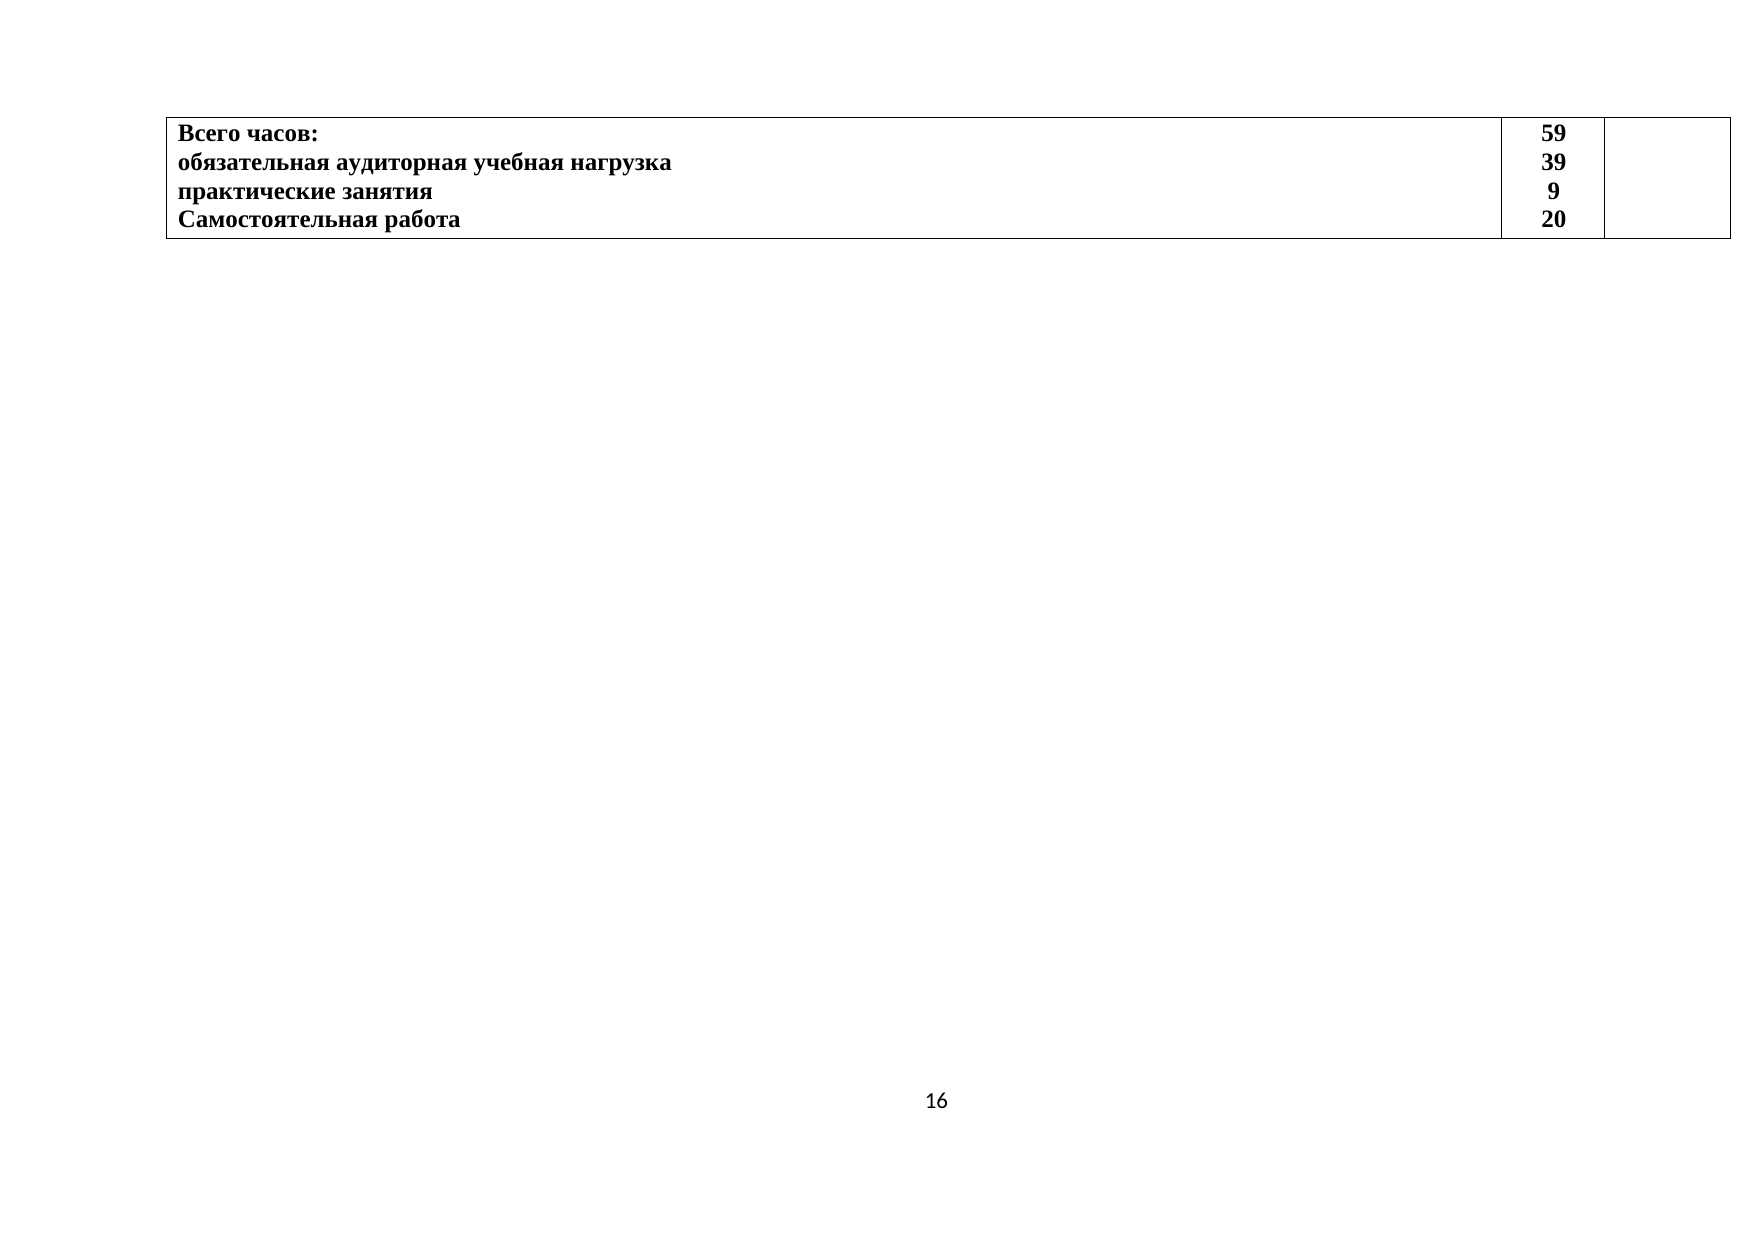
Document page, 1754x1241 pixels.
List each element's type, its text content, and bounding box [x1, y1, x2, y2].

table_header 59 39 9 20 [1502, 118, 1604, 238]
table_header Всего часов: обязательная аудиторная учебная нагрузка практические занятия Самостоятельная работа [167, 118, 1501, 238]
table_header [1605, 118, 1730, 238]
